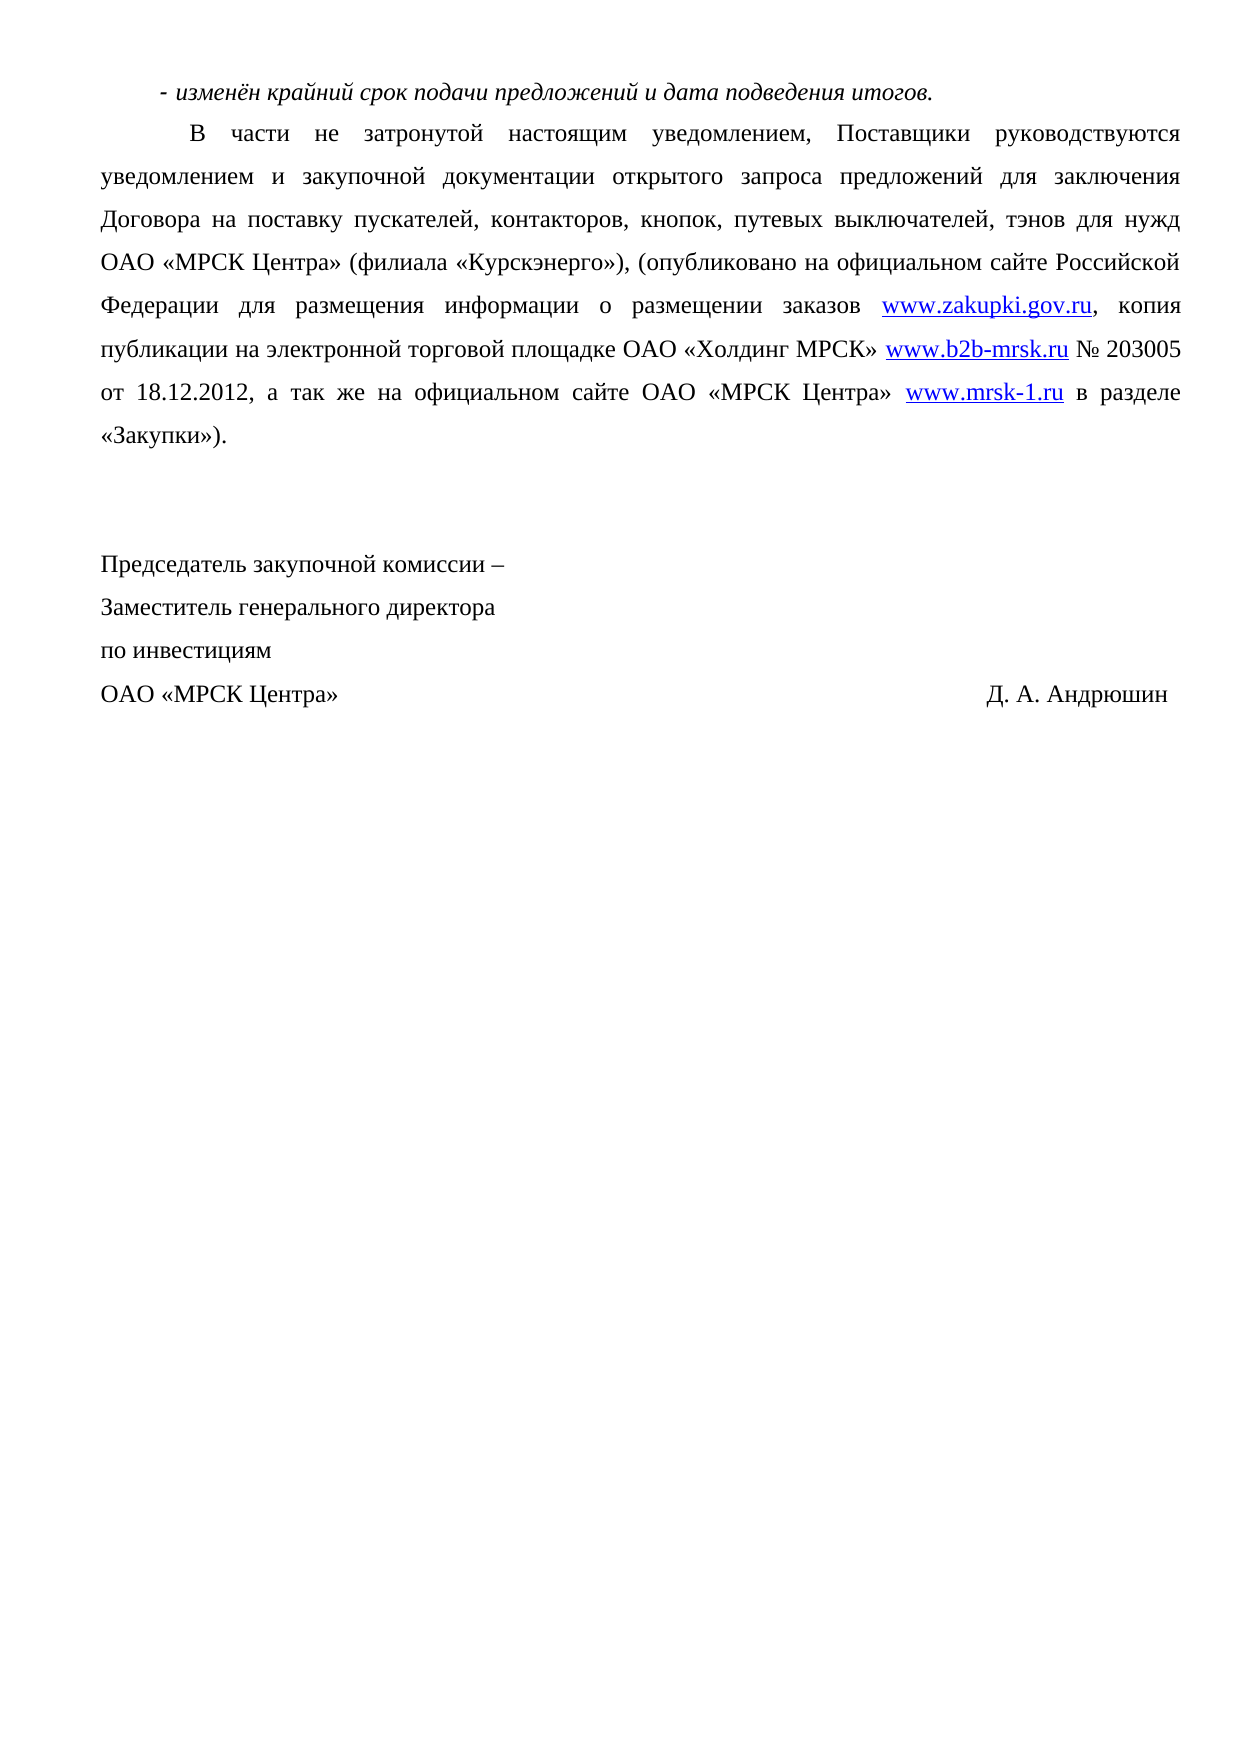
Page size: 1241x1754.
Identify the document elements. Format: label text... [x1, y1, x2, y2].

text В части не затронутой настоящим уведомлением, Поставщики руководствуются уведомлением и закупочной документации открытого запроса предложений для заключения Договора на поставку пускателей, контакторов, кнопок, путевых выключателей, тэнов для нужд ОАО «МРСК Центра» (филиала «Курскэнерго»), (опубликовано на официальном сайте Российской Федерации для размещения информации о размещении заказов www.zakupki.gov.ru, копия публикации на электронной торговой площадке ОАО «Холдинг МРСК» www.b2b-mrsk.ru № 203005 от 18.12.2012, а так же на официальном сайте ОАО «МРСК Центра» www.mrsk-1.ru в разделе «Закупки»). [100, 118, 1181, 449]
text Председатель закупочной комиссии – [100, 549, 1181, 578]
text ОАО «МРСК Центра» Д. А. Андрюшин [100, 679, 1181, 707]
text по инвестициям [100, 636, 1181, 664]
text Заместитель генерального директора [100, 592, 1181, 621]
list изменён крайний срок подачи предложений и дата подведения итогов. [100, 74, 1181, 108]
